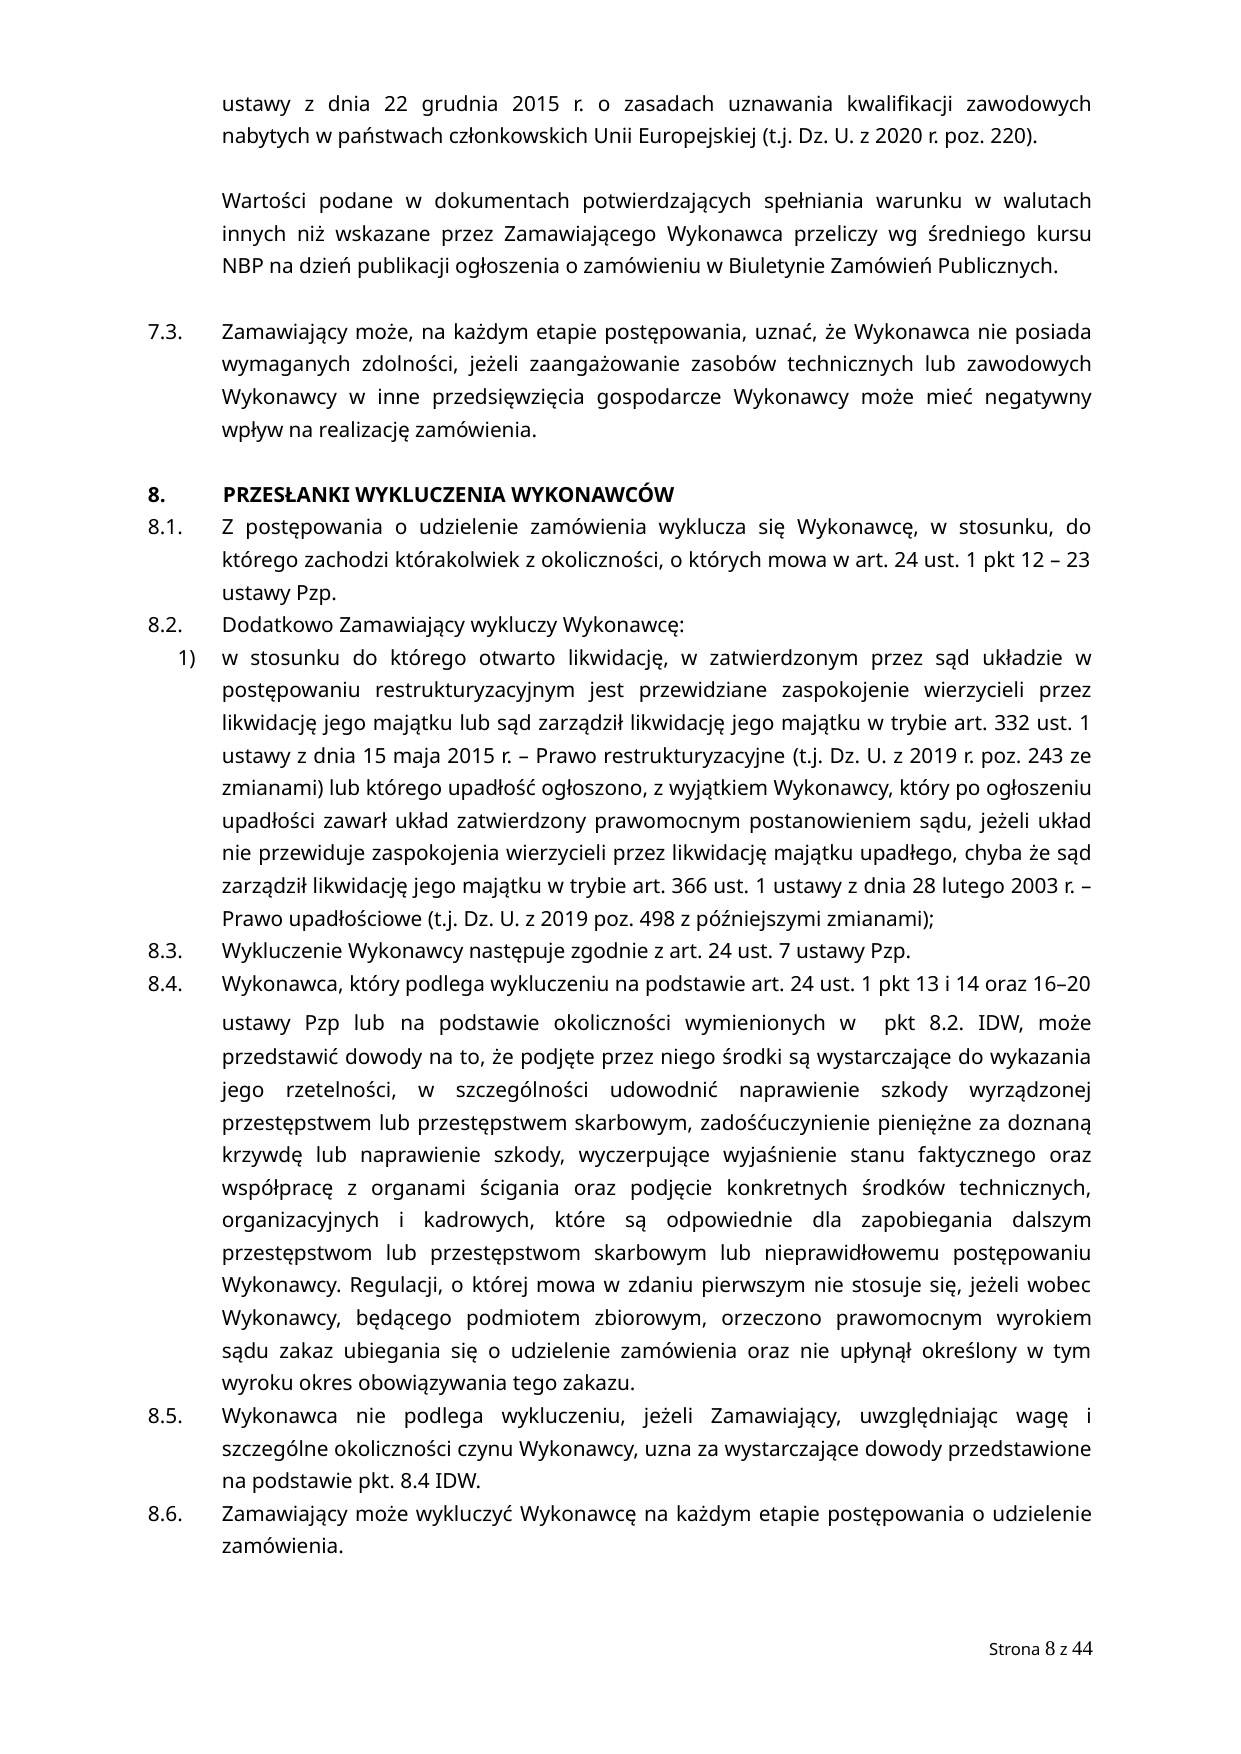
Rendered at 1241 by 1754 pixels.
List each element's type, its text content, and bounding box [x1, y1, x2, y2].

text 8.4. Wykonawca, który podlega wykluczeniu na podstawie art. 24 ust. 1 pkt 13 i 14 oraz 16–20 ustawy Pzp lub na podstawie okoliczności wymienionych w pkt 8.2. IDW, może przedstawić dowody na to, że podjęte przez niego środki są wystarczające do wykazania jego rzetelności, w szczególności udowodnić naprawienie szkody wyrządzonej przestępstwem lub przestępstwem skarbowym, zadośćuczynienie pieniężne za doznaną krzywdę lub naprawienie szkody, wyczerpujące wyjaśnienie stanu faktycznego oraz współpracę z organami ścigania oraz podjęcie konkretnych środków technicznych, organizacyjnych i kadrowych, które są odpowiednie dla zapobiegania dalszym przestępstwom lub przestępstwom skarbowym lub nieprawidłowemu postępowaniu Wykonawcy. Regulacji, o której mowa w zdaniu pierwszym nie stosuje się, jeżeli wobec Wykonawcy, będącego podmiotem zbiorowym, orzeczono prawomocnym wyrokiem sądu zakaz ubiegania się o udzielenie zamówienia oraz nie upłynął określony w tym wyroku okres obowiązywania tego zakazu. [148, 969, 1092, 1397]
text 8.5. Wykonawca nie podlega wykluczeniu, jeżeli Zamawiający, uwzględniając wagę i szczególne okoliczności czynu Wykonawcy, uzna za wystarczające dowody przedstawione na podstawie pkt. 8.4 IDW. [148, 1401, 1092, 1495]
text 1) w stosunku do którego otwarto likwidację, w zatwierdzonym przez sąd układzie w postępowaniu restrukturyzacyjnym jest przewidziane zaspokojenie wierzycieli przez likwidację jego majątku lub sąd zarządził likwidację jego majątku w trybie art. 332 ust. 1 ustawy z dnia 15 maja 2015 r. – Prawo restrukturyzacyjne (t.j. Dz. U. z 2019 r. poz. 243 ze zmianami) lub którego upadłość ogłoszono, z wyjątkiem Wykonawcy, który po ogłoszeniu upadłości zawarł układ zatwierdzony prawomocnym postanowieniem sądu, jeżeli układ nie przewiduje zaspokojenia wierzycieli przez likwidację majątku upadłego, chyba że sąd zarządził likwidację jego majątku w trybie art. 366 ust. 1 ustawy z dnia 28 lutego 2003 r. – Prawo upadłościowe (t.j. Dz. U. z 2019 poz. 498 z późniejszymi zmianami); [177, 643, 1092, 932]
text 8.1. Z postępowania o udzielenie zamówienia wyklucza się Wykonawcę, w stosunku, do którego zachodzi którakolwiek z okoliczności, o których mowa w art. 24 ust. 1 pkt 12 – 23 ustawy Pzp. [148, 512, 1092, 606]
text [222, 89, 1092, 150]
text 7.3. Zamawiający może, na każdym etapie postępowania, uznać, że Wykonawca nie posiada wymaganych zdolności, jeżeli zaangażowanie zasobów technicznych lub zawodowych Wykonawcy w inne przedsięwzięcia gospodarcze Wykonawcy może mieć negatywny wpływ na realizację zamówienia. [148, 317, 1092, 443]
text 8. PRZESŁANKI WYKLUCZENIA WYKONAWCÓW [148, 480, 1092, 508]
text 8.2. Dodatkowo Zamawiający wykluczy Wykonawcę: [148, 610, 1092, 639]
text Wartości podane w dokumentach potwierdzających spełniania warunku w walutach innych niż wskazane przez Zamawiającego Wykonawca przeliczy wg średniego kursu NBP na dzień publikacji ogłoszenia o zamówieniu w Biuletynie Zamówień Publicznych. [222, 186, 1092, 280]
text 8.6. Zamawiający może wykluczyć Wykonawcę na każdym etapie postępowania o udzielenie zamówienia. [148, 1499, 1092, 1560]
text 8.3. Wykluczenie Wykonawcy następuje zgodnie z art. 24 ust. 7 ustawy Pzp. [148, 936, 1092, 965]
